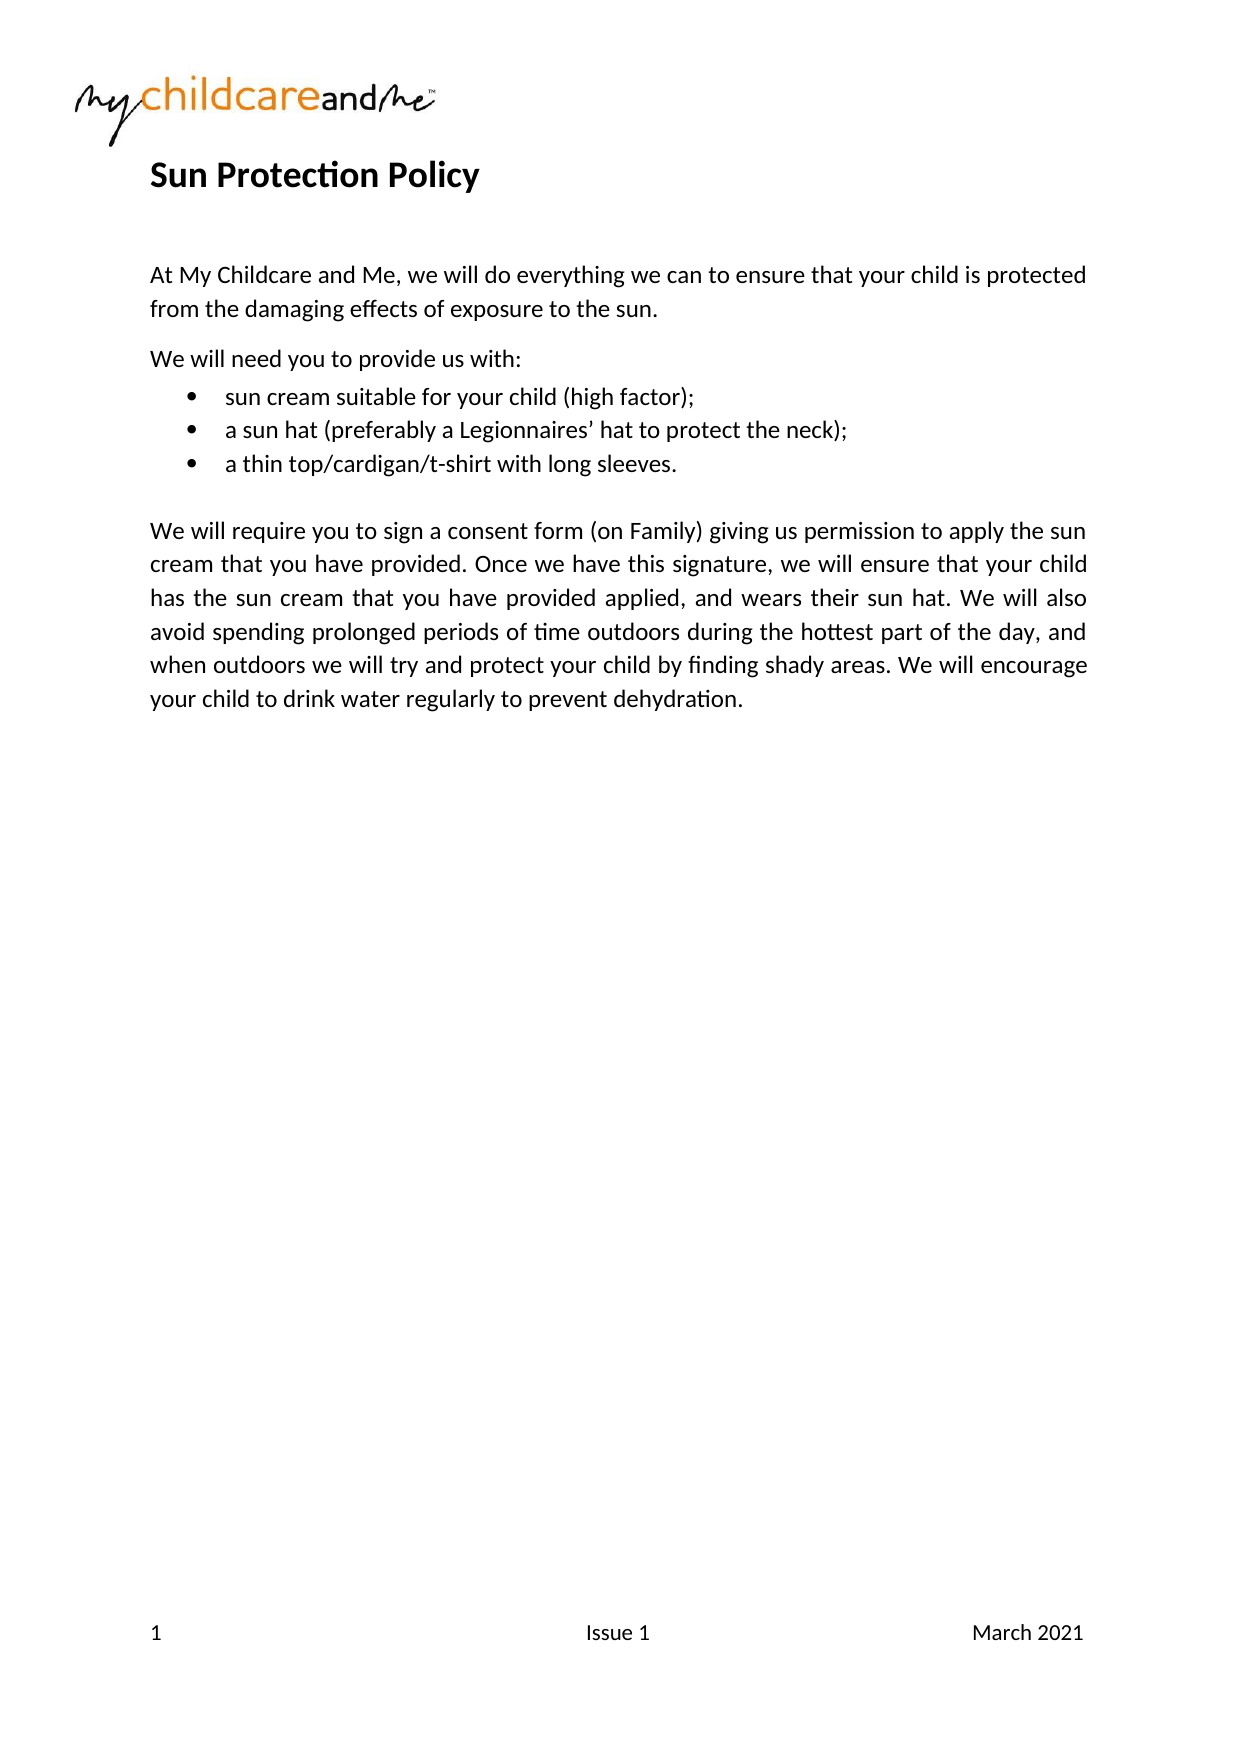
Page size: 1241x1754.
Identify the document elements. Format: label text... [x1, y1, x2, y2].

picture [54, 40, 450, 150]
text We will need you to provide us with: [150, 343, 1089, 374]
text Sun Protection Policy [150, 151, 1089, 196]
list sun cream suitable for your child (high factor); [187, 381, 1089, 411]
text At My Childcare and Me, we will do everything we can to ensure that your child is protected from the damaging effects of exposure to the sun. [150, 259, 1089, 323]
list a thin top/cardigan/t-shirt with long sleeves. [187, 448, 1089, 478]
text We will require you to sign a consent form (on Family) giving us permission to apply the sun cream that you have provided. Once we have this signature, we will ensure that your child has the sun cream that you have provided applied, and wears their sun hat. We will also avoid spending prolonged periods of time outdoors during the hottest part of the day, and when outdoors we will try and protect your child by finding shady areas. We will encourage your child to drink water regularly to prevent dehydration. [150, 515, 1089, 713]
list a sun hat (preferably a Legionnaires’ hat to protect the neck); [187, 414, 1089, 445]
